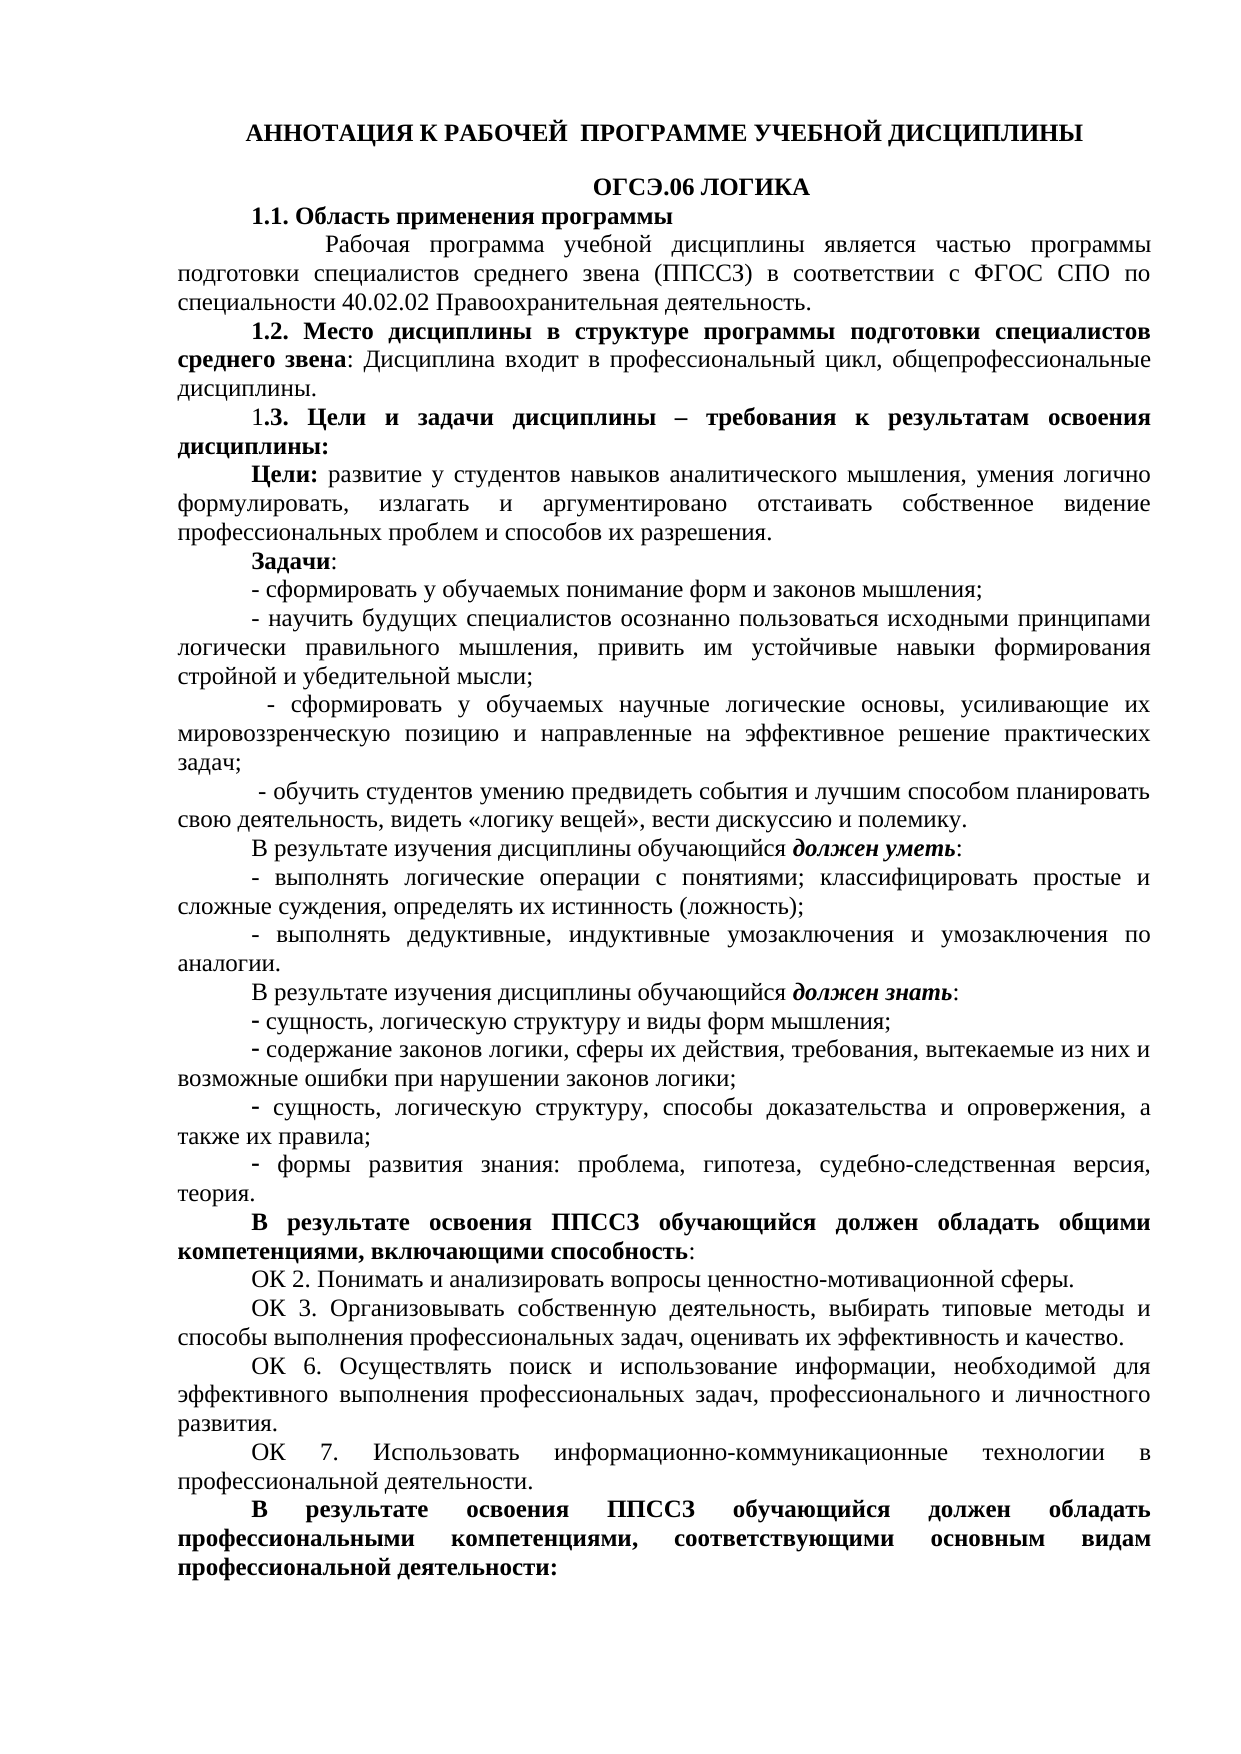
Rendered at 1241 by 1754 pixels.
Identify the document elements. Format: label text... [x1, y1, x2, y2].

text сущность, логическую структуру и виды форм мышления; [177, 1006, 1152, 1034]
text 1.2. Место дисциплины в структуре программы подготовки специалистов среднего звена: Дисциплина входит в профессиональный цикл, общепрофессиональные дисциплины. [177, 316, 1152, 402]
text сущность, логическую структуру, способы доказательства и опровержения, а также их правила; [177, 1092, 1152, 1149]
text - обучить студентов умению предвидеть события и лучшим способом планировать свою деятельность, видеть «логику вещей», вести дискуссию и полемику. [177, 776, 1152, 833]
text Рабочая программа учебной дисциплины является частью программы подготовки специалистов среднего звена (ППССЗ) в соответствии с ФГОС СПО по специальности 40.02.02 Правоохранительная деятельность. [177, 229, 1152, 316]
text 1.1. Область применения программы [177, 201, 1152, 229]
text АННОТАЦИЯ К РАБОЧЕЙ ПРОГРАММЕ УЧЕБНОЙ ДИСЦИПЛИНЫ [177, 118, 1152, 147]
text - сформировать у обучаемых научные логические основы, усиливающие их мировоззренческую позицию и направленные на эффективное решение практических задач; [177, 689, 1152, 776]
text - сформировать у обучаемых понимание форм и законов мышления; [177, 574, 1152, 603]
text В результате освоения ППССЗ обучающийся должен обладать общими компетенциями, включающими способность: [177, 1207, 1152, 1264]
text Задачи: [177, 546, 1152, 574]
text ОК 7. Использовать информационно-коммуникационные технологии в профессиональной деятельности. [177, 1437, 1152, 1494]
text Цели: развитие у студентов навыков аналитического мышления, умения логично формулировать, излагать и аргументировано отстаивать собственное видение профессиональных проблем и способов их разрешения. [177, 459, 1152, 546]
text - выполнять дедуктивные, индуктивные умозаключения и умозаключения по аналогии. [177, 919, 1152, 977]
text - выполнять логические операции с понятиями; классифицировать простые и сложные суждения, определять их истинность (ложность); [177, 862, 1152, 919]
text ОК 6. Осуществлять поиск и использование информации, необходимой для эффективного выполнения профессиональных задач, профессионального и личностного развития. [177, 1351, 1152, 1437]
text В результате изучения дисциплины обучающийся должен знать: [177, 977, 1152, 1006]
text - научить будущих специалистов осознанно пользоваться исходными принципами логически правильного мышления, привить им устойчивые навыки формирования стройной и убедительной мысли; [177, 603, 1152, 689]
text формы развития знания: проблема, гипотеза, судебно-следственная версия, теория. [177, 1149, 1152, 1207]
text ОК 2. Понимать и анализировать вопросы ценностно-мотивационной сферы. [177, 1264, 1152, 1293]
text В результате освоения ППССЗ обучающийся должен обладать профессиональными компетенциями, соответствующими основным видам профессиональной деятельности: [177, 1494, 1152, 1581]
text 1.3. Цели и задачи дисциплины – требования к результатам освоения дисциплины: [177, 402, 1152, 459]
text В результате изучения дисциплины обучающийся должен уметь: [177, 833, 1152, 862]
text ОК 3. Организовывать собственную деятельность, выбирать типовые методы и способы выполнения профессиональных задач, оценивать их эффективность и качество. [177, 1293, 1152, 1351]
text содержание законов логики, сферы их действия, требования, вытекаемые из них и возможные ошибки при нарушении законов логики; [177, 1034, 1152, 1092]
text ОГСЭ.06 ЛОГИКА [177, 172, 1152, 201]
